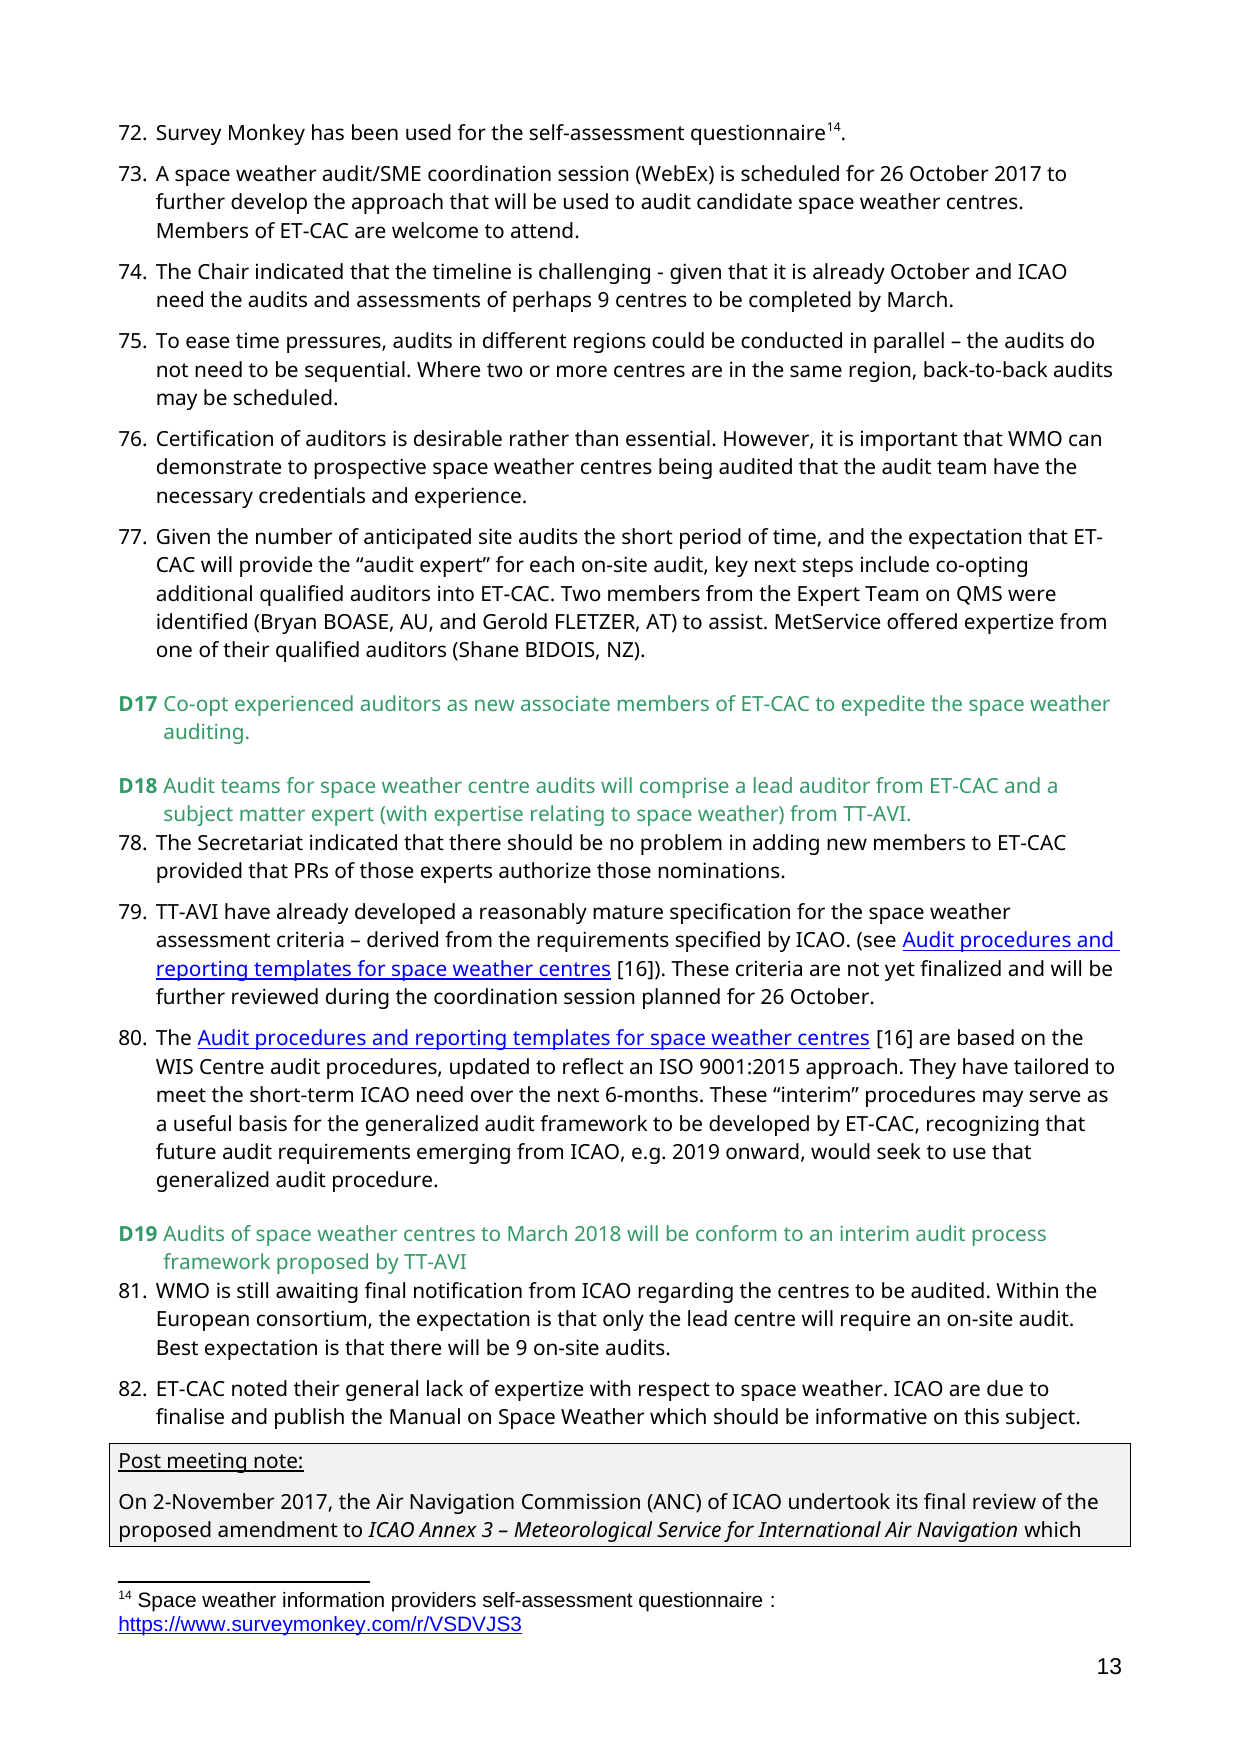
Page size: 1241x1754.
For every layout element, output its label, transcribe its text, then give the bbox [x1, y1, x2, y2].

list Post meeting note: [110, 1444, 1130, 1475]
text Survey Monkey has been used for the self-assessment questionnaire. [118, 118, 1122, 147]
text The Secretariat indicated that there should be no problem in adding new members to ET-CAC provided that PRs of those experts authorize those nominations. [118, 828, 1122, 885]
text WMO is still awaiting final notification from ICAO regarding the centres to be audited. Within the European consortium, the expectation is that only the lead centre will require an on-site audit. Best expectation is that there will be 9 on-site audits. [118, 1276, 1122, 1361]
text To ease time pressures, audits in different regions could be conducted in parallel – the audits do not need to be sequential. Where two or more centres are in the same region, back-to-back audits may be scheduled. [118, 326, 1122, 412]
text TT-AVI have already developed a reasonably mature specification for the space weather assessment criteria – derived from the requirements specified by ICAO. (see Audit procedures and reporting templates for space weather centres [16]). These criteria are not yet finalized and will be further reviewed during the coordination session planned for 26 October. [118, 897, 1122, 1011]
text Audits of space weather centres to March 2018 will be conform to an interim audit process framework proposed by TT-AVI [118, 1219, 1122, 1276]
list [110, 1484, 1130, 1546]
text Co-opt experienced auditors as new associate members of ET-CAC to expedite the space weather auditing. [118, 689, 1122, 746]
text ET-CAC noted their general lack of expertize with respect to space weather. ICAO are due to finalise and publish the Manual on Space Weather which should be informative on this subject. [118, 1374, 1122, 1431]
text A space weather audit/SME coordination session (WebEx) is scheduled for 26 October 2017 to further develop the approach that will be used to audit candidate space weather centres. Members of ET-CAC are welcome to attend. [118, 159, 1122, 244]
text Audit teams for space weather centre audits will comprise a lead auditor from ET-CAC and a subject matter expert (with expertise relating to space weather) from TT-AVI. [118, 771, 1122, 828]
text Certification of auditors is desirable rather than essential. However, it is important that WMO can demonstrate to prospective space weather centres being audited that the audit team have the necessary credentials and experience. [118, 424, 1122, 509]
text The Chair indicated that the timeline is challenging - given that it is already October and ICAO need the audits and assessments of perhaps 9 centres to be completed by March. [118, 257, 1122, 314]
text Given the number of anticipated site audits the short period of time, and the expectation that ET-CAC will provide the “audit expert” for each on-site audit, key next steps include co-opting additional qualified auditors into ET-CAC. Two members from the Expert Team on QMS were identified (Bryan BOASE, AU, and Gerold FLETZER, AT) to assist. MetService offered expertize from one of their qualified auditors (Shane BIDOIS, NZ). [118, 522, 1122, 664]
text The Audit procedures and reporting templates for space weather centres [16] are based on the WIS Centre audit procedures, updated to reflect an ISO 9001:2015 approach. They have tailored to meet the short-term ICAO need over the next 6-months. These “interim” procedures may serve as a useful basis for the generalized audit framework to be developed by ET-CAC, recognizing that future audit requirements emerging from ICAO, e.g. 2019 onward, would seek to use that generalized audit procedure. [118, 1023, 1122, 1194]
